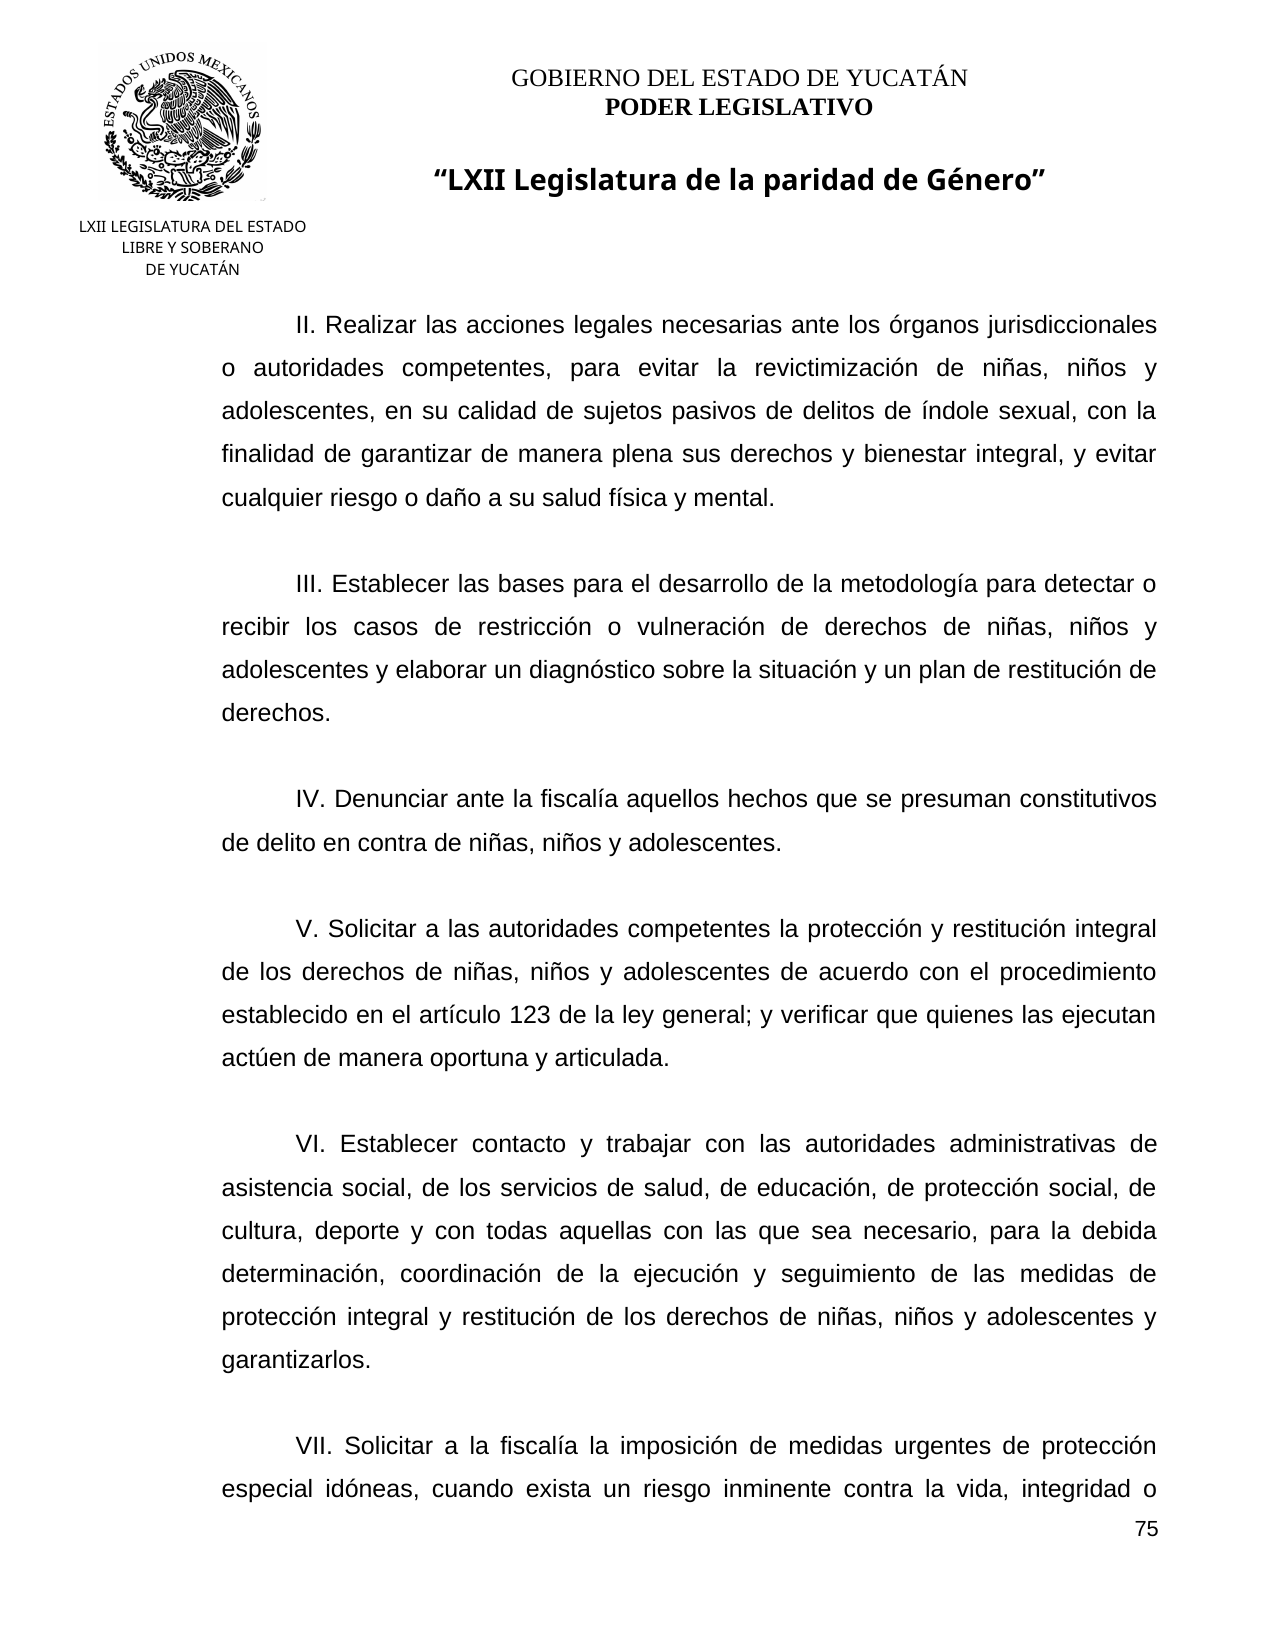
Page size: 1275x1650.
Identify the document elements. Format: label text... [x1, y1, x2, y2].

text III. Establecer las bases para el desarrollo de la metodología para detectar o recibir los casos de restricción o vulneración de derechos de niñas, niños y adolescentes y elaborar un diagnóstico sobre la situación y un plan de restitución de derechos. [221, 569, 1158, 727]
text V. Solicitar a las autoridades competentes la protección y restitución integral de los derechos de niñas, niños y adolescentes de acuerdo con el procedimiento establecido en el artículo 123 de la ley general; y verificar que quienes las ejecutan actúen de manera oportuna y articulada. [221, 914, 1158, 1072]
picture [98, 42, 267, 201]
text II. Realizar las acciones legales necesarias ante los órganos jurisdiccionales o autoridades competentes, para evitar la revictimización de niñas, niños y adolescentes, en su calidad de sujetos pasivos de delitos de índole sexual, con la finalidad de garantizar de manera plena sus derechos y bienestar integral, y evitar cualquier riesgo o daño a su salud física y mental. [221, 310, 1158, 511]
text VI. Establecer contacto y trabajar con las autoridades administrativas de asistencia social, de los servicios de salud, de educación, de protección social, de cultura, deporte y con todas aquellas con las que sea necesario, para la debida determinación, coordinación de la ejecución y seguimiento de las medidas de protección integral y restitución de los derechos de niñas, niños y adolescentes y garantizarlos. [221, 1129, 1158, 1374]
text IV. Denunciar ante la fiscalía aquellos hechos que se presuman constitutivos de delito en contra de niñas, niños y adolescentes. [221, 784, 1158, 856]
